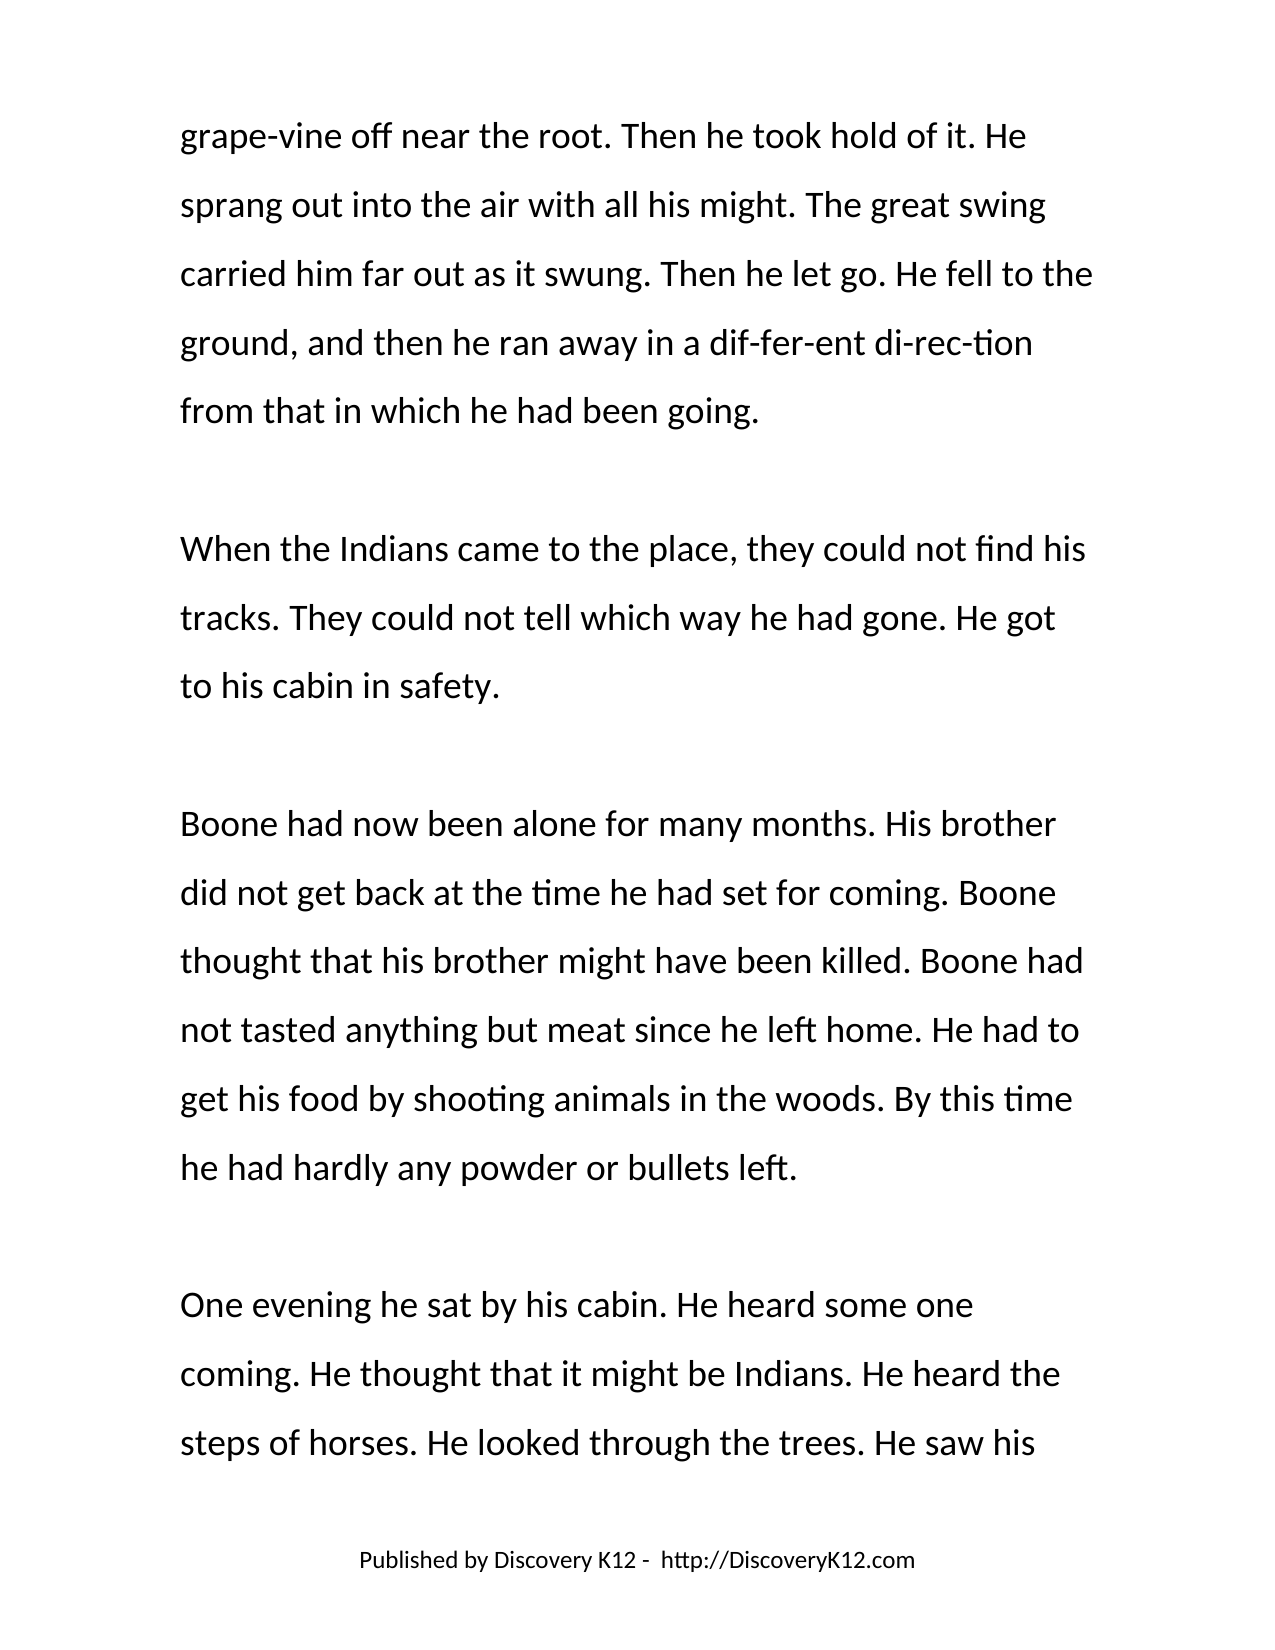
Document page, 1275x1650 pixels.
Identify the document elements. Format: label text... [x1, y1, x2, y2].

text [180, 1281, 1095, 1464]
text When the Indians came to the place, they could not find his tracks. They could not tell which way he had gone. He got to his cabin in safety. [180, 525, 1095, 708]
text Boone had now been alone for many months. His brother did not get back at the time he had set for coming. Boone thought that his brother might have been killed. Boone had not tasted anything but meat since he left home. He had to get his food by shooting animals in the woods. By this time he had hardly any powder or bullets left. [180, 800, 1095, 1189]
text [180, 112, 1095, 433]
